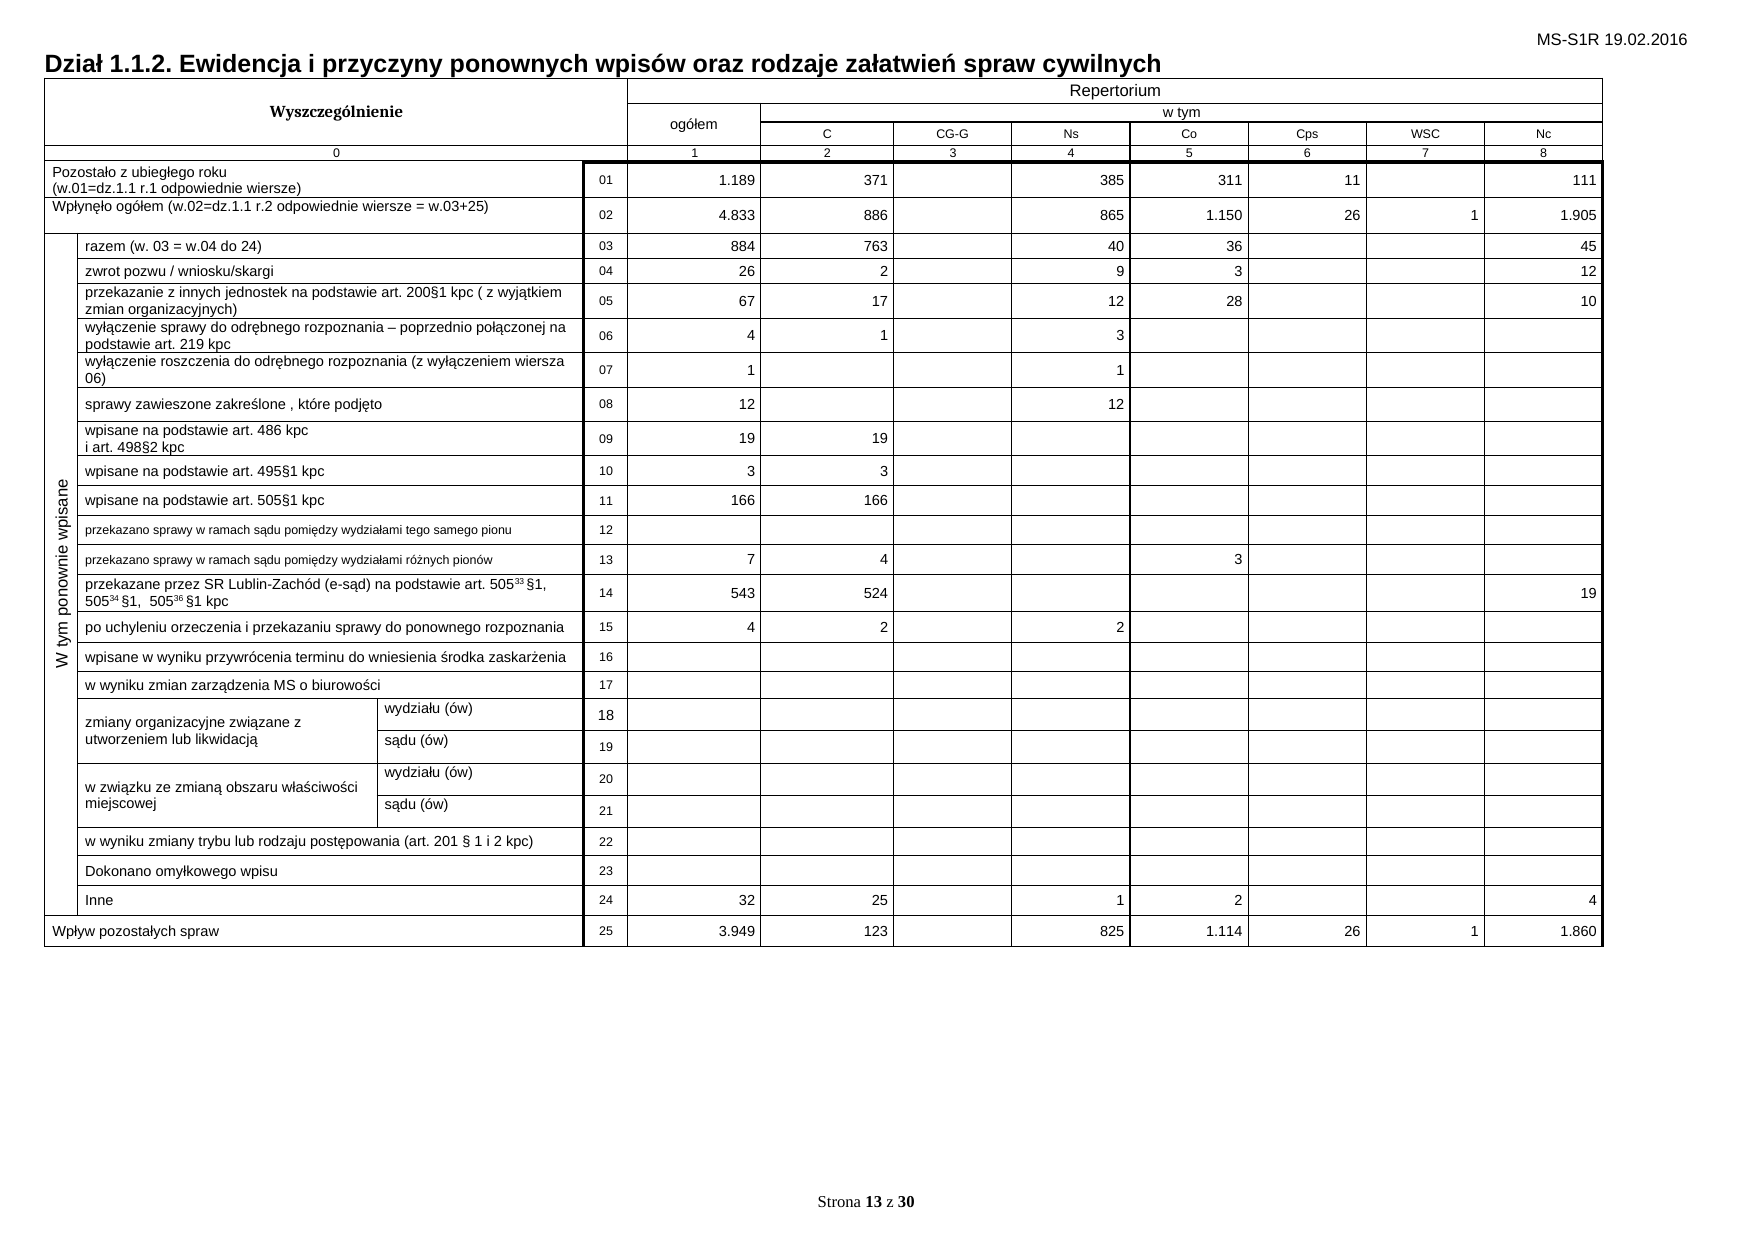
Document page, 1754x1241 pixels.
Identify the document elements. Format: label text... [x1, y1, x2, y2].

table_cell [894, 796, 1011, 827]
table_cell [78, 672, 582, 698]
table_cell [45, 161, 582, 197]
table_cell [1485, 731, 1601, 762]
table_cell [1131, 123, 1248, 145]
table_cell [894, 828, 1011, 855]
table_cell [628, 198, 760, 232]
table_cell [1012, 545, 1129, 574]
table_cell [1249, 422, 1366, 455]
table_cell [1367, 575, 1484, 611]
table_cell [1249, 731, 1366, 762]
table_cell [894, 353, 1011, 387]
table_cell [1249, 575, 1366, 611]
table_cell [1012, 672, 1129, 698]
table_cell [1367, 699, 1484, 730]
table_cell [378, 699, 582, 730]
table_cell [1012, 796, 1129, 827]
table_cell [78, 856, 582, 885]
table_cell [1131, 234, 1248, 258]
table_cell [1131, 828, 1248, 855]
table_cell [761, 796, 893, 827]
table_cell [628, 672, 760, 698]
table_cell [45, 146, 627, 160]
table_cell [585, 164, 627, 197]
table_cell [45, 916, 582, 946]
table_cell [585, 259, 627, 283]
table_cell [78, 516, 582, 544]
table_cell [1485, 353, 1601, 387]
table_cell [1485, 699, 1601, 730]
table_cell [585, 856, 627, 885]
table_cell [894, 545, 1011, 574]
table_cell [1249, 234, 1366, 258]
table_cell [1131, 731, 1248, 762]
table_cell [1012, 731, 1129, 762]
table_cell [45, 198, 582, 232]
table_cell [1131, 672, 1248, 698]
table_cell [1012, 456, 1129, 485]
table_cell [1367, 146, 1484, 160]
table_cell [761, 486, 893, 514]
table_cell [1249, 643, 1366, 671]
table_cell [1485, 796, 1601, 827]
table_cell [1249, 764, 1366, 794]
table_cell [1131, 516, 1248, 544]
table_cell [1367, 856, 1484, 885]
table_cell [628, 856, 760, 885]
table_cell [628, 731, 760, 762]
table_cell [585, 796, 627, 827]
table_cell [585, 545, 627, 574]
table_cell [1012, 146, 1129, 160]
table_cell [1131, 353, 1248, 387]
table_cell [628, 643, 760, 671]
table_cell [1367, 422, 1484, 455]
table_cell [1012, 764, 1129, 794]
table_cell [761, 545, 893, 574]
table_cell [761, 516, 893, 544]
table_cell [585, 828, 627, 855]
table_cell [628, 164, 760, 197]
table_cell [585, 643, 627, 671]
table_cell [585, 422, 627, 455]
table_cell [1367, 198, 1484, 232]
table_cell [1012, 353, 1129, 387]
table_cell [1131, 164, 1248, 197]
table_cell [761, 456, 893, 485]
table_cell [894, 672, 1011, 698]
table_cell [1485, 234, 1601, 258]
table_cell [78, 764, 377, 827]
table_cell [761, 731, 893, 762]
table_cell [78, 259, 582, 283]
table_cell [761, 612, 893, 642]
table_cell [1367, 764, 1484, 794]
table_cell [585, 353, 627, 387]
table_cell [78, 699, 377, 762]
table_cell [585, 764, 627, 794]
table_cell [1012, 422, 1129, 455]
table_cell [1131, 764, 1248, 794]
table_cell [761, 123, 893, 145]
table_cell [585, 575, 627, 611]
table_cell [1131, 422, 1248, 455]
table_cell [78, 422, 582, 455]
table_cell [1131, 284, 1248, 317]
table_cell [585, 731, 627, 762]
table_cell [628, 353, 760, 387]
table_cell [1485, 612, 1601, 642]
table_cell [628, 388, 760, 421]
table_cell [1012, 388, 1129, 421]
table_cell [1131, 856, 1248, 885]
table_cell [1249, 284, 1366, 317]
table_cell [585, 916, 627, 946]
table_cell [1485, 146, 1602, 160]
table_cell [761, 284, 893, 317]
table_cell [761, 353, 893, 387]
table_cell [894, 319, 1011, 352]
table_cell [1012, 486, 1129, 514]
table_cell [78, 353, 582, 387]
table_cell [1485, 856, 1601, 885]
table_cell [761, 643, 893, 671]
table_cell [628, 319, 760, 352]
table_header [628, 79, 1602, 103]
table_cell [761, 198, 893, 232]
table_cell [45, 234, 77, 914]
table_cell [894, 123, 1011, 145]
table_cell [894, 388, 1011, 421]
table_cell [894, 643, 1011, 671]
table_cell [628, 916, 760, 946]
text Dział 1.1.2. Ewidencja i przyczyny ponownych wpisów oraz rodzaje załatwień spraw cywilnych [44, 49, 1687, 77]
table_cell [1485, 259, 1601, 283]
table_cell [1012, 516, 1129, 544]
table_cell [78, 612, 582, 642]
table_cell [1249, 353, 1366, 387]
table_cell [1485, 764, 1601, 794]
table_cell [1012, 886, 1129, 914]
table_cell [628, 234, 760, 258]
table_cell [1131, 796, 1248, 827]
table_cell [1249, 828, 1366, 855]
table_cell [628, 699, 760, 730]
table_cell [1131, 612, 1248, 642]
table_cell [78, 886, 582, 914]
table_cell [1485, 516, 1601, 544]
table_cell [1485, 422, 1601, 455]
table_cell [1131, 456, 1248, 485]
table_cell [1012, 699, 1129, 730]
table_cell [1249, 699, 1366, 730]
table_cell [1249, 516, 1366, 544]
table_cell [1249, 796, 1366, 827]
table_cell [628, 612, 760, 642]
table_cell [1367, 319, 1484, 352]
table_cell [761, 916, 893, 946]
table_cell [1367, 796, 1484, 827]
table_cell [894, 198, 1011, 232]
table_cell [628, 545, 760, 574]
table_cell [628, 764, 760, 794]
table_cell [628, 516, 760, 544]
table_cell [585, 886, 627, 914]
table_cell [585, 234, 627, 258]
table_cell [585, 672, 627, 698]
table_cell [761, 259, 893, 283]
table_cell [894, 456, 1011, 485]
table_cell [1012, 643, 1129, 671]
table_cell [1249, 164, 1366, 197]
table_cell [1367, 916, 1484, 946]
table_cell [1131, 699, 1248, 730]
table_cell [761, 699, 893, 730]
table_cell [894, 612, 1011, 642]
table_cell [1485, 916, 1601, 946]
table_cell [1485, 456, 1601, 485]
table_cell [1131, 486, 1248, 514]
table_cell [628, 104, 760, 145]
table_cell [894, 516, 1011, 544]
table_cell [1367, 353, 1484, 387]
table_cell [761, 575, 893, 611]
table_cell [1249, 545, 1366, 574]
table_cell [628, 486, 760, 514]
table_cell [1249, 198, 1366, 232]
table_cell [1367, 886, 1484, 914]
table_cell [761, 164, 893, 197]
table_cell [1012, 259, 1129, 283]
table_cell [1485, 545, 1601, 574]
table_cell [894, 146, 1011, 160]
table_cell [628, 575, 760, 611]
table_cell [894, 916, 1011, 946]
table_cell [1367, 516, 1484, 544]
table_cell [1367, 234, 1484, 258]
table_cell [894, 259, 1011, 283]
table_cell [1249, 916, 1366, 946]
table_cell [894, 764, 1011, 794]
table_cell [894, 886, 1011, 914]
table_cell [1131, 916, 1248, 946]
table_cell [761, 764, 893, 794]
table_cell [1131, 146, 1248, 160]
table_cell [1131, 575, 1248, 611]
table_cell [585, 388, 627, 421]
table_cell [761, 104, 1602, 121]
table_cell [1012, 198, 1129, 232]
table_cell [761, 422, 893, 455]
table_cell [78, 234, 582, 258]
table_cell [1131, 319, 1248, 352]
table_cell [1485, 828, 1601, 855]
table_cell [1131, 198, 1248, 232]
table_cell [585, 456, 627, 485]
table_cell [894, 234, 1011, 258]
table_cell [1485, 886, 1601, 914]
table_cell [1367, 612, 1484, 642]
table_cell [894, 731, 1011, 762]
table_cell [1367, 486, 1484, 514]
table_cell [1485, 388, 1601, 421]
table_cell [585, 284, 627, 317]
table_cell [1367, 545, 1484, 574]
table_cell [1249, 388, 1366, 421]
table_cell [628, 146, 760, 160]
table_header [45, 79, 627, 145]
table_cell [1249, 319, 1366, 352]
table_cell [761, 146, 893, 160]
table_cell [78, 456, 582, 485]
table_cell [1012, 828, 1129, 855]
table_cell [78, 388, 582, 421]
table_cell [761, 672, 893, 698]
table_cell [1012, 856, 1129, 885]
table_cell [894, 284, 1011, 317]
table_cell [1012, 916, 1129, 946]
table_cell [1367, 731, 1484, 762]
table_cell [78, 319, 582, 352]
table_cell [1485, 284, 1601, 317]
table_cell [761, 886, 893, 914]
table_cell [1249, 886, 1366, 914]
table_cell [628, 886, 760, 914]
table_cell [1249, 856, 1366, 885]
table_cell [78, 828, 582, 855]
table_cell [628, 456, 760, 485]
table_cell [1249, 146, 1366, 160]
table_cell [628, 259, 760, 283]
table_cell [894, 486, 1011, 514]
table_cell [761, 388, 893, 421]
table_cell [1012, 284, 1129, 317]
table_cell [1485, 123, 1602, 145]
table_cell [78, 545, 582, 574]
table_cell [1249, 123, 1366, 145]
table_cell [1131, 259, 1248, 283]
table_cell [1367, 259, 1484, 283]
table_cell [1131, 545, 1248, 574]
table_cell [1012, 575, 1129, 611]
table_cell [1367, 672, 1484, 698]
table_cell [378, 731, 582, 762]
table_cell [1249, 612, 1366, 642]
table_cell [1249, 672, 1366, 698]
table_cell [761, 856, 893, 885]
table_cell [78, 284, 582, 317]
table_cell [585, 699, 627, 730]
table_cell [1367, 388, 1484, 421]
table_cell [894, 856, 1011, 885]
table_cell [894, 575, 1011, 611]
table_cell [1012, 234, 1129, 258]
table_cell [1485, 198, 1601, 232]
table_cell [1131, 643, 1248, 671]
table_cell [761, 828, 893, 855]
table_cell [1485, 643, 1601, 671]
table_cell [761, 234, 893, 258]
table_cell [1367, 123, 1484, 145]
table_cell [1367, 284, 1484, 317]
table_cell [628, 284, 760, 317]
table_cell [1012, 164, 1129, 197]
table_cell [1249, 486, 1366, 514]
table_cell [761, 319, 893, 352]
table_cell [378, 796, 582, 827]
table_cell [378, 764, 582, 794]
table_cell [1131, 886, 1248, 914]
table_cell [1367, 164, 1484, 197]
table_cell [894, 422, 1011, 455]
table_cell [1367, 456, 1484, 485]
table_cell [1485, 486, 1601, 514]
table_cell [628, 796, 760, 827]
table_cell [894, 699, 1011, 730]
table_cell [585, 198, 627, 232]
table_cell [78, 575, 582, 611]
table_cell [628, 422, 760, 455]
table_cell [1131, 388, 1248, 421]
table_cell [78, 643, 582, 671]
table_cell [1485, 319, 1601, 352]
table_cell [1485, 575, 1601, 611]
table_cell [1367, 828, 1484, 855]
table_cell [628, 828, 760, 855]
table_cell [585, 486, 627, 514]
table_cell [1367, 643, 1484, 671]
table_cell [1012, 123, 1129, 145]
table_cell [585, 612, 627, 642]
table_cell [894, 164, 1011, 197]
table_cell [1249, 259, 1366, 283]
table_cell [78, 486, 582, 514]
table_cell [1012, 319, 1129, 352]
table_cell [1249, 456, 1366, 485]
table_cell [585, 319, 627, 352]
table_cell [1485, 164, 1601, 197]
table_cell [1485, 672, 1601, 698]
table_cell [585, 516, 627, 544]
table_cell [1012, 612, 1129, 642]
